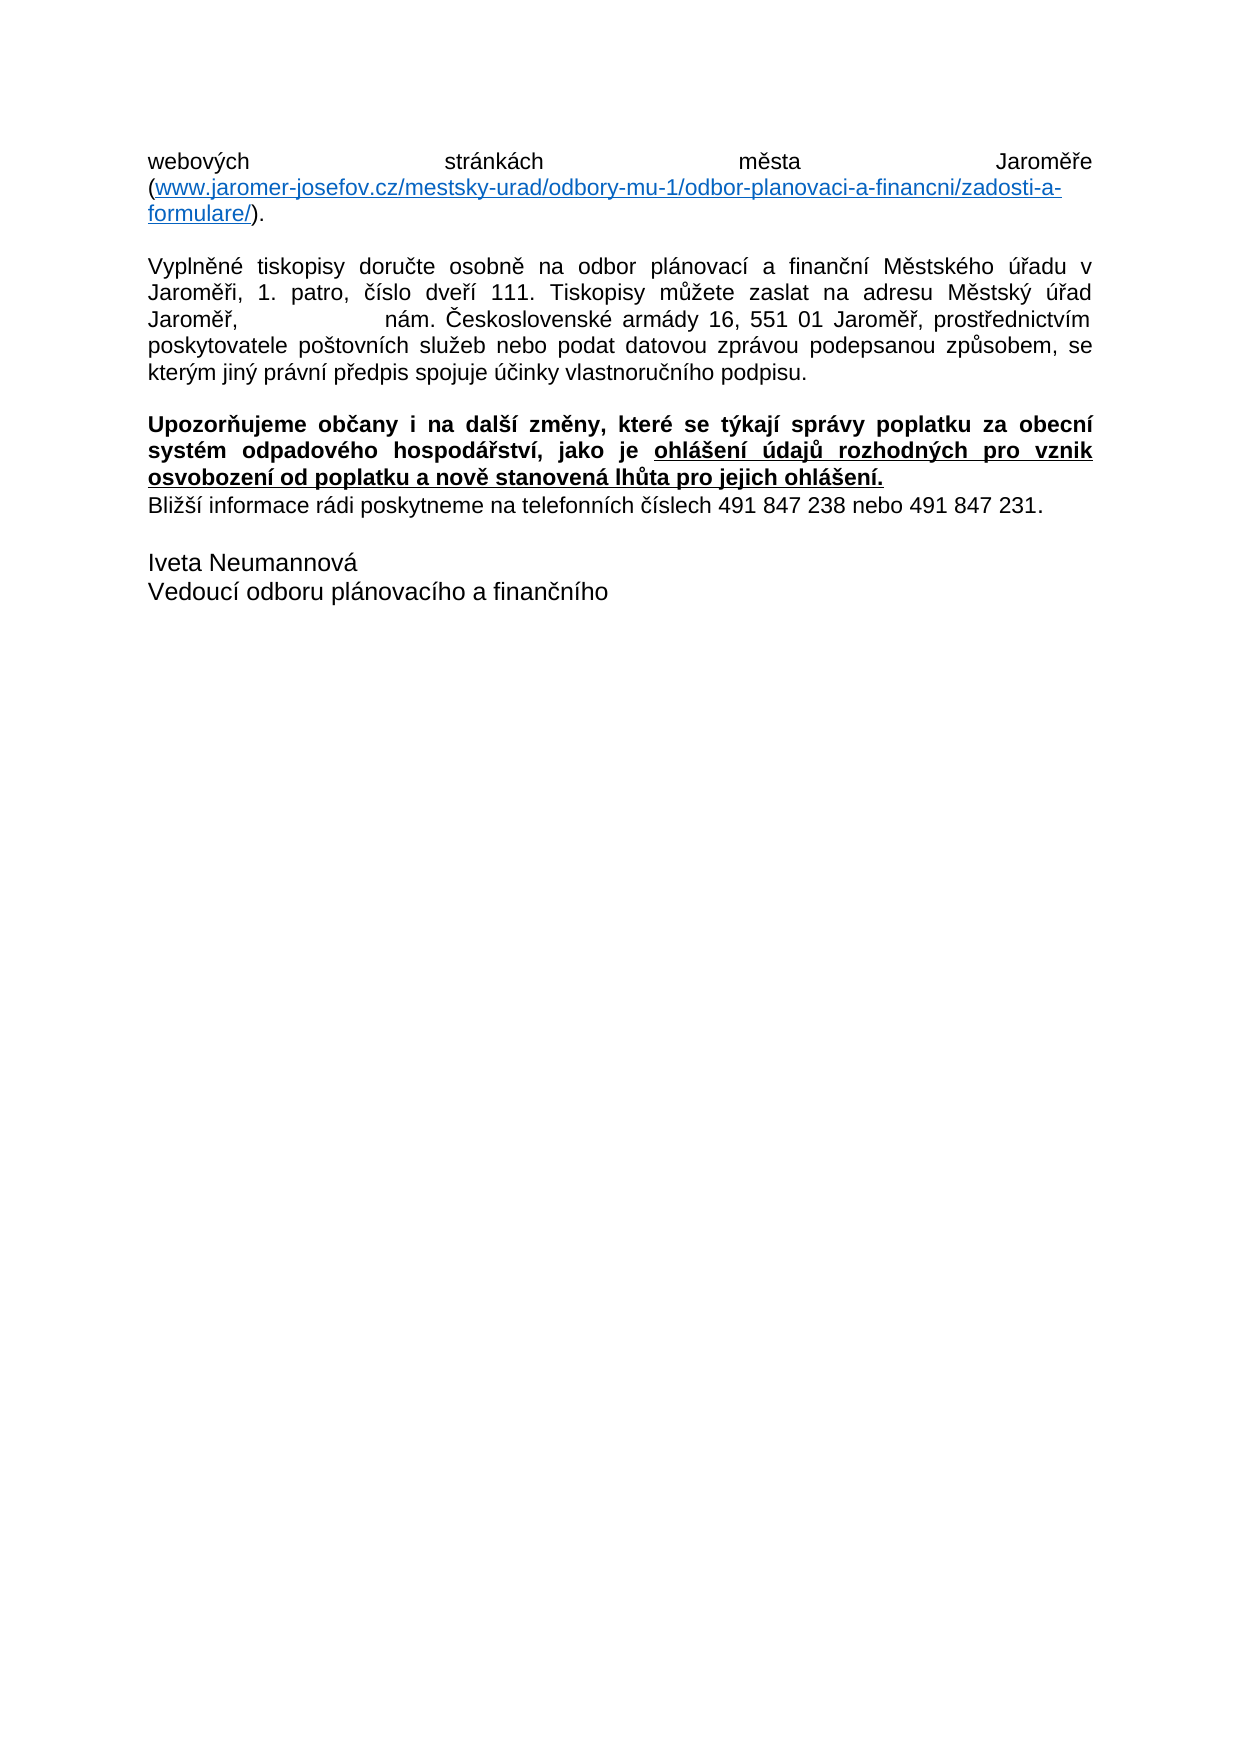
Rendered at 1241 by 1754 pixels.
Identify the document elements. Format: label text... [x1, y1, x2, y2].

text Vyplněné tiskopisy doručte osobně na odbor plánovací a finanční Městského úřadu v Jaroměři, 1. patro, číslo dveří 111. Tiskopisy můžete zaslat na adresu Městský úřad Jaroměř, nám. Československé armády 16, 551 01 Jaroměř, prostřednictvím poskytovatele poštovních služeb nebo podat datovou zprávou podepsanou způsobem, se kterým jiný právní předpis spojuje účinky vlastnoručního podpisu. [148, 253, 1093, 385]
text Vedoucí odboru plánovacího a finančního [148, 576, 1093, 605]
text Bližší informace rádi poskytneme na telefonních číslech 491 847 238 nebo 491 847 231. [148, 490, 1093, 519]
text Upozorňujeme občany i na další změny, které se týkají správy poplatku za obecní systém odpadového hospodářství, jako je ohlášení údajů rozhodných pro vznik osvobození od poplatku a nově stanovená lhůta pro jejich ohlášení. [148, 411, 1093, 490]
text Iveta Neumannová [148, 548, 1093, 576]
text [148, 148, 1093, 227]
